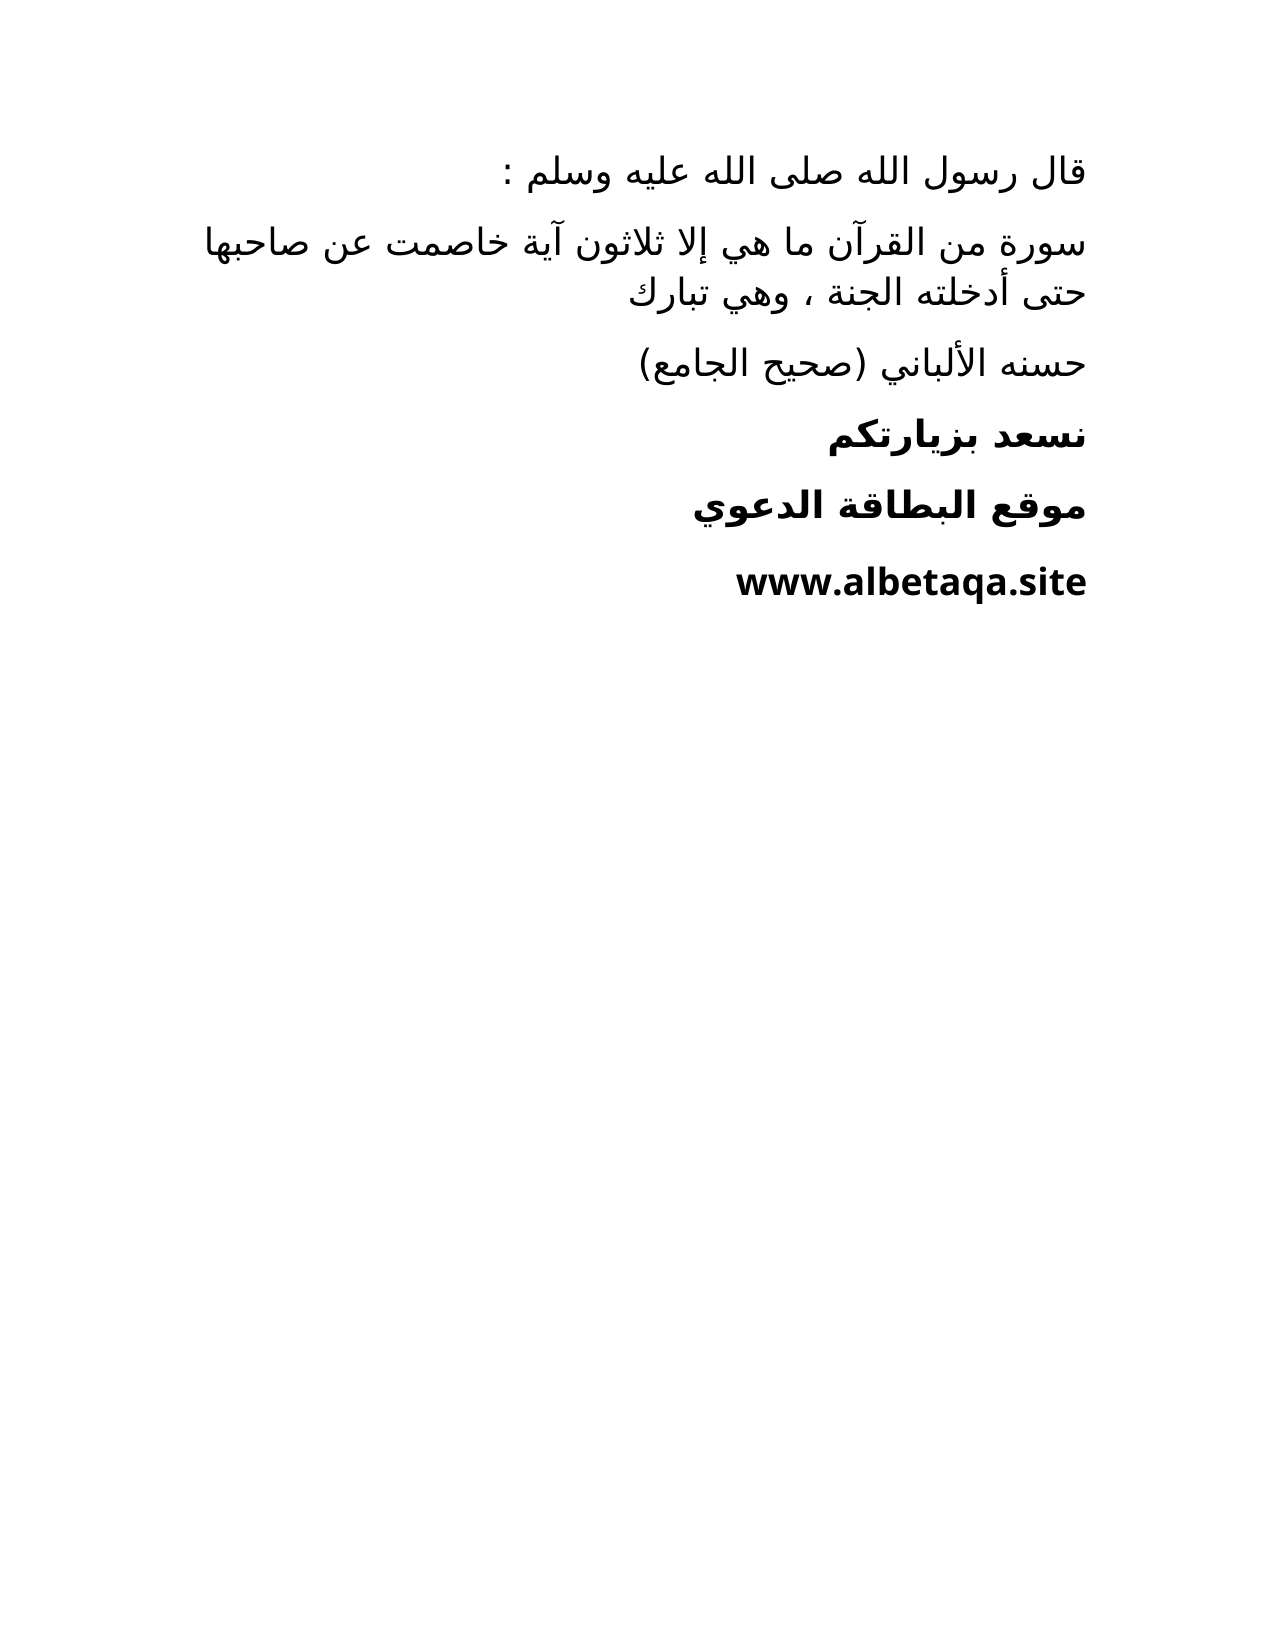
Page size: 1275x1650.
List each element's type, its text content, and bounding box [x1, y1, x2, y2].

text قال رسول الله صلى الله عليه وسلم : [187, 150, 1087, 194]
text www.albetaqa.site [187, 555, 1087, 606]
text موقع البطاقة الدعوي [187, 484, 1087, 527]
text حسنه الألباني (صحيح الجامع) [187, 342, 1087, 386]
text سورة من القرآن ما هي إلا ثلاثون آية خاصمت عن صاحبها حتى أدخلته الجنة ، وهي تبارك [187, 221, 1087, 315]
text نسعد بزيارتكم [187, 413, 1087, 457]
